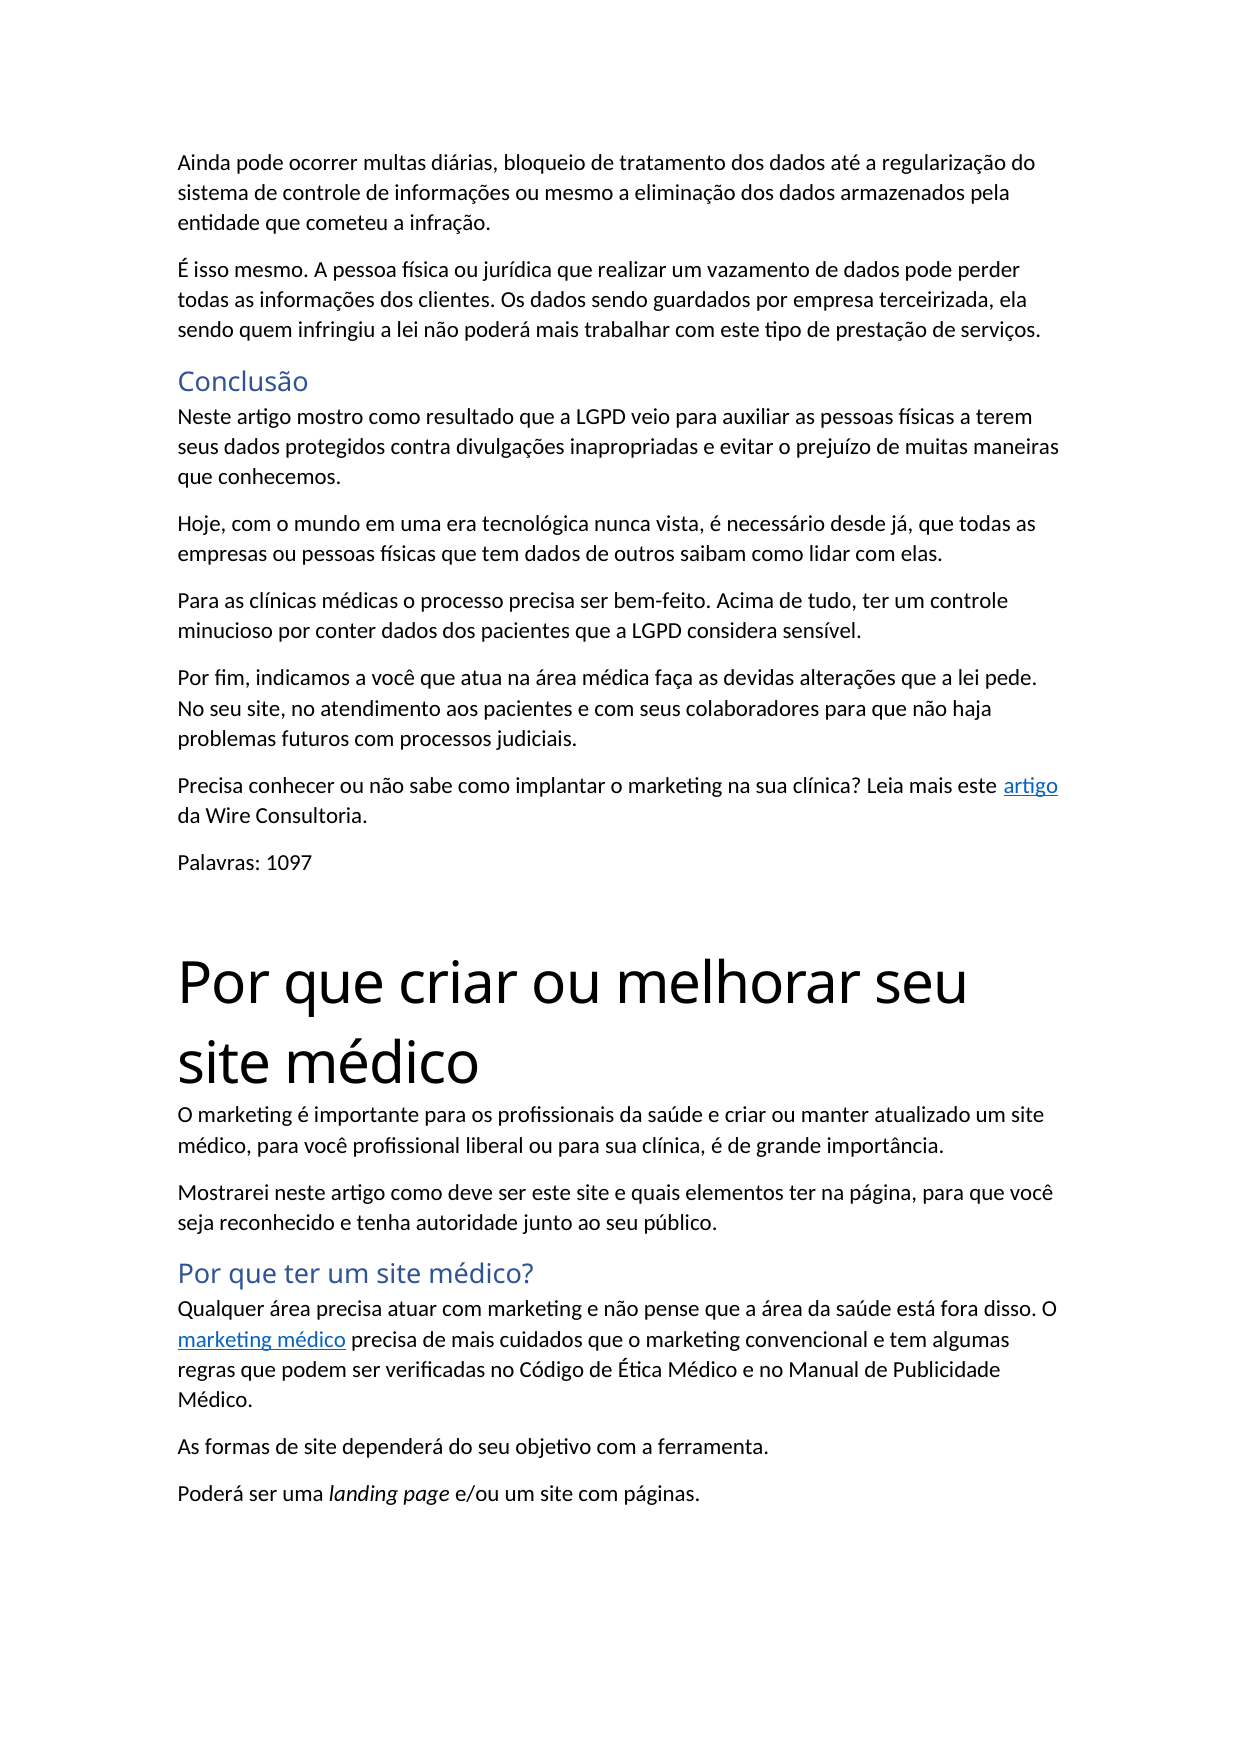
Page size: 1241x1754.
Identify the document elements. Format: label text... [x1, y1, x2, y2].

text Poderá ser uma landing page e/ou um site com páginas. [177, 1479, 1063, 1507]
text Por fim, indicamos a você que atua na área médica faça as devidas alterações que a lei pede. No seu site, no atendimento aos pacientes e com seus colaboradores para que não haja problemas futuros com processos judiciais. [177, 663, 1063, 752]
text Ainda pode ocorrer multas diárias, bloqueio de tratamento dos dados até a regularização do sistema de controle de informações ou mesmo a eliminação dos dados armazenados pela entidade que cometeu a infração. [177, 148, 1063, 236]
text Qualquer área precisa atuar com marketing e não pense que a área da saúde está fora disso. O marketing médico precisa de mais cuidados que o marketing convencional e tem algumas regras que podem ser verificadas no Código de Ética Médico e no Manual de Publicidade Médico. [177, 1294, 1063, 1413]
text Neste artigo mostro como resultado que a LGPD veio para auxiliar as pessoas físicas a terem seus dados protegidos contra divulgações inapropriadas e evitar o prejuízo de muitas maneiras que conhecemos. [177, 402, 1063, 490]
text As formas de site dependerá do seu objetivo com a ferramenta. [177, 1432, 1063, 1460]
text Para as clínicas médicas o processo precisa ser bem-feito. Acima de tudo, ter um controle minucioso por conter dados dos pacientes que a LGPD considera sensível. [177, 586, 1063, 644]
subtitle Por que ter um site médico? [177, 1255, 1063, 1292]
text Palavras: 1097 [177, 848, 1063, 876]
text Precisa conhecer ou não sabe como implantar o marketing na sua clínica? Leia mais este artigo da Wire Consultoria. [177, 771, 1063, 829]
text Mostrarei neste artigo como deve ser este site e quais elementos ter na página, para que você seja reconhecido e tenha autoridade junto ao seu público. [177, 1178, 1063, 1236]
text Hoje, com o mundo em uma era tecnológica nunca vista, é necessário desde já, que todas as empresas ou pessoas físicas que tem dados de outros saibam como lidar com elas. [177, 509, 1063, 567]
title Por que criar ou melhorar seu site médico [177, 942, 1063, 1101]
text É isso mesmo. A pessoa física ou jurídica que realizar um vazamento de dados pode perder todas as informações dos clientes. Os dados sendo guardados por empresa terceirizada, ela sendo quem infringiu a lei não poderá mais trabalhar com este tipo de prestação de serviços. [177, 255, 1063, 343]
subtitle Conclusão [177, 362, 1063, 399]
text O marketing é importante para os profissionais da saúde e criar ou manter atualizado um site médico, para você profissional liberal ou para sua clínica, é de grande importância. [177, 1101, 1063, 1159]
